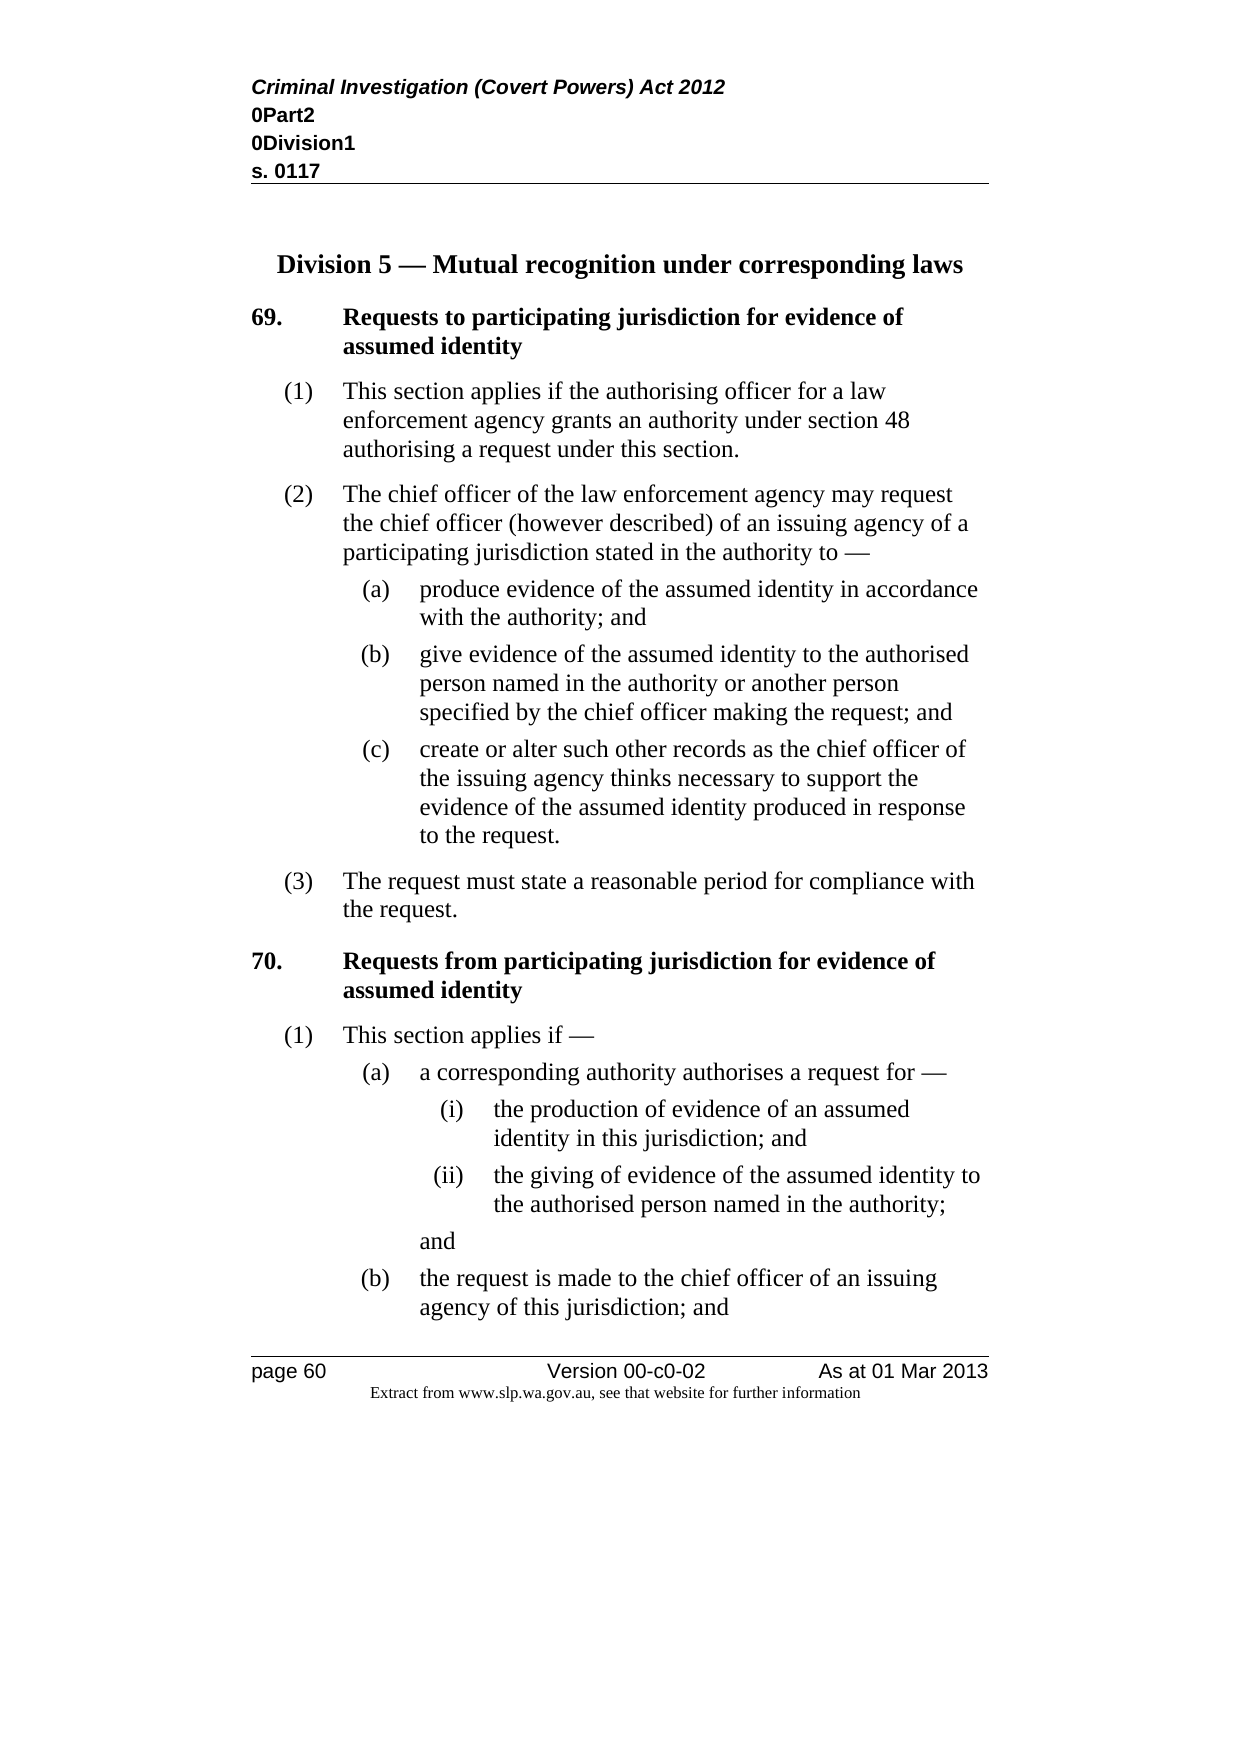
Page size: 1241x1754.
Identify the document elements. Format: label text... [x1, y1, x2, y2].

text and [251, 1226, 989, 1255]
text (2) The chief officer of the law enforcement agency may request the chief officer (however described) of an issuing agency of a participating jurisdiction stated in the authority to — [251, 479, 989, 565]
text (ii) the giving of evidence of the assumed identity to the authorised person named in the authority; [251, 1160, 989, 1218]
text (3) The request must state a reasonable period for compliance with the request. [251, 866, 989, 923]
text (1) This section applies if — [251, 1020, 989, 1049]
subtitle 70. Requests from participating jurisdiction for evidence of assumed identity [251, 946, 989, 1004]
text (1) This section applies if the authorising officer for a law enforcement agency grants an authority under section 48 authorising a request under this section. [251, 376, 989, 462]
text (b) give evidence of the assumed identity to the authorised person named in the authority or another person specified by the chief officer making the request; and [251, 639, 989, 726]
subtitle Division 5 — Mutual recognition under corresponding laws [251, 248, 989, 279]
text (a) a corresponding authority authorises a request for — [251, 1057, 989, 1086]
subtitle 69. Requests to participating jurisdiction for evidence of assumed identity [251, 302, 989, 359]
text (i) the production of evidence of an assumed identity in this jurisdiction; and [251, 1094, 989, 1152]
text (c) create or alter such other records as the chief officer of the issuing agency thinks necessary to support the evidence of the assumed identity produced in response to the request. [251, 734, 989, 849]
text (b) the request is made to the chief officer of an issuing agency of this jurisdiction; and [251, 1263, 989, 1321]
text (a) produce evidence of the assumed identity in accordance with the authority; and [251, 574, 989, 631]
